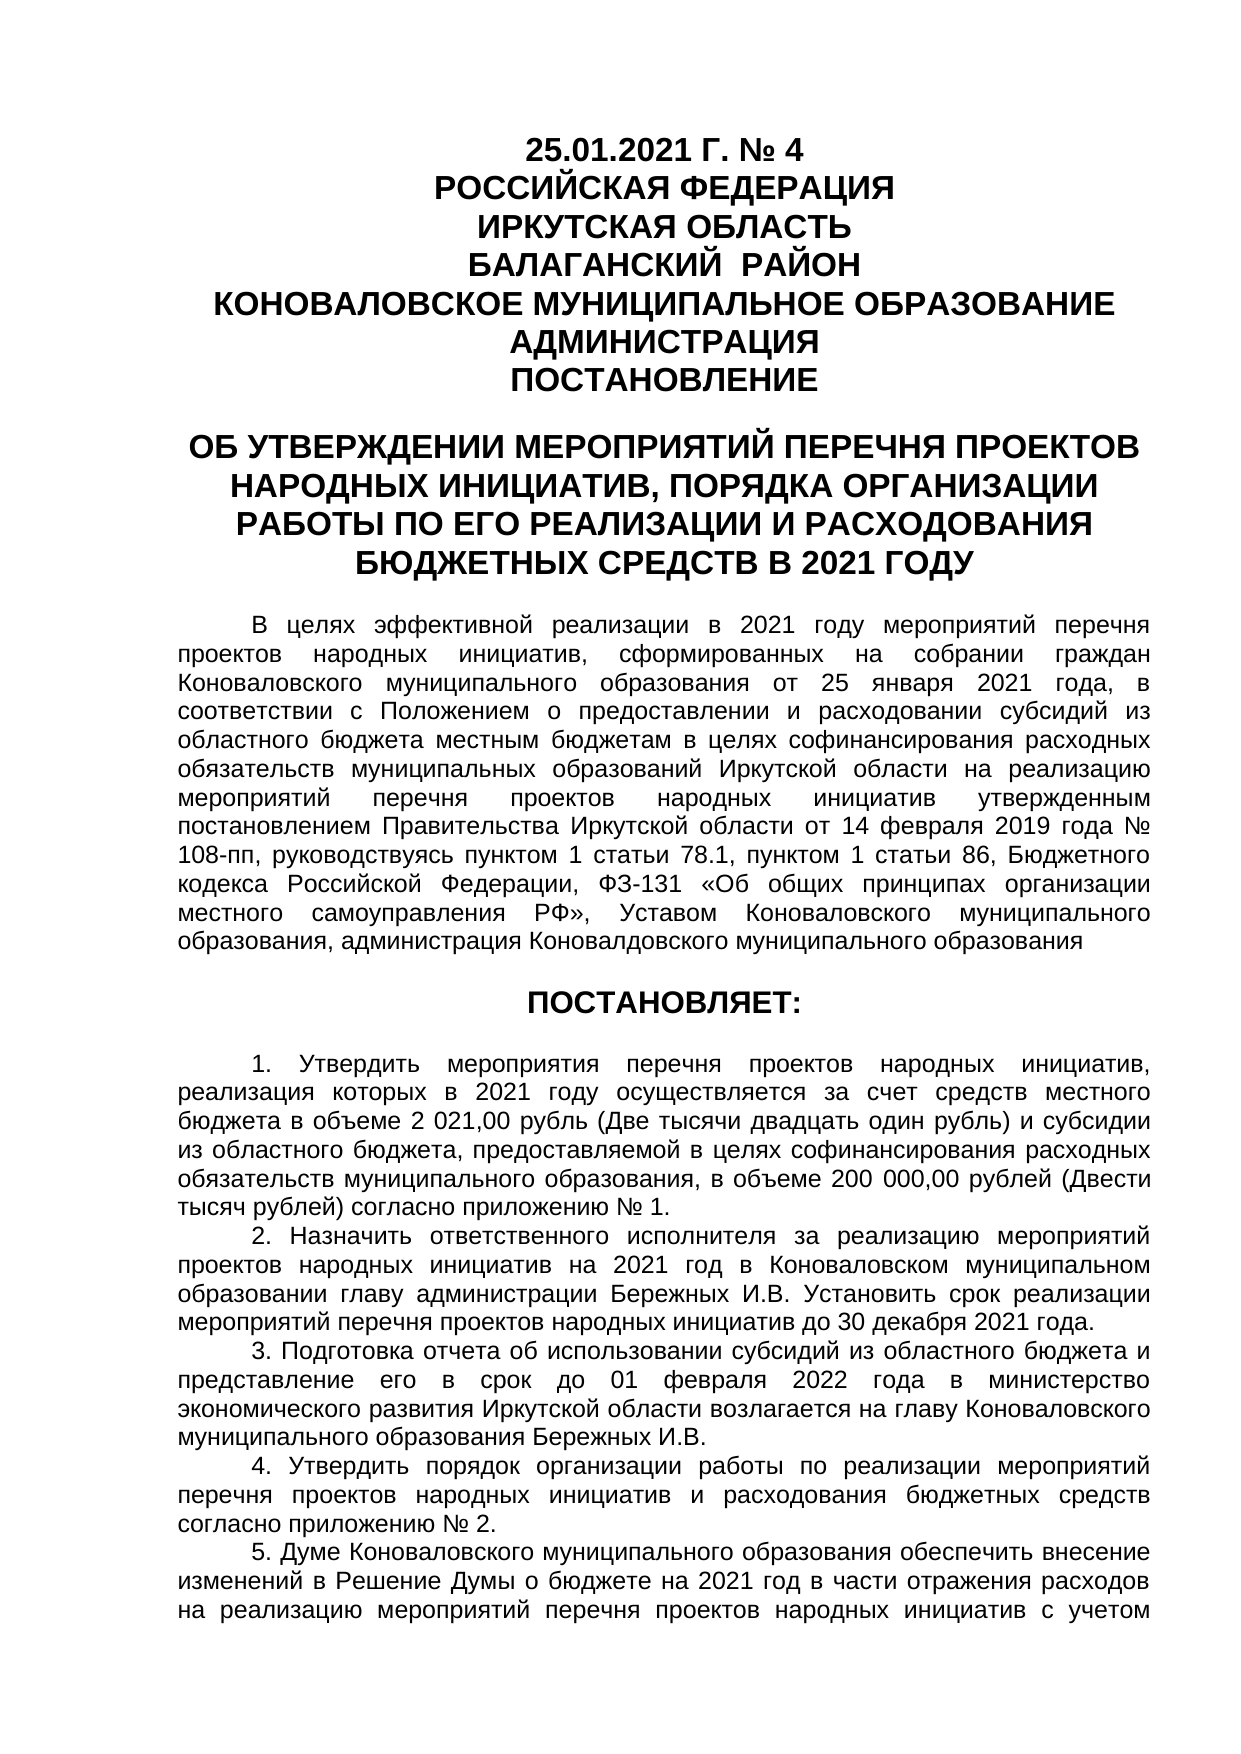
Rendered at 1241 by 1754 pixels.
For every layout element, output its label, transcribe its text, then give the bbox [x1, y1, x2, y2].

text РОССИЙСКАЯ ФЕДЕРАЦИЯ [177, 168, 1152, 207]
text КОНОВАЛОВСКОЕ МУНИЦИПАЛЬНОЕ ОБРАЗОВАНИЕ [177, 283, 1152, 322]
text ПОСТАНОВЛЕНИЕ [177, 360, 1152, 399]
text ИРКУТСКАЯ ОБЛАСТЬ [177, 207, 1152, 245]
text БАЛАГАНСКИЙ РАЙОН [177, 245, 1152, 283]
text 1. Утвердить мероприятия перечня проектов народных инициатив, реализация которых в 2021 году осуществляется за счет средств местного бюджета в объеме 2 021,00 рубль (Две тысячи двадцать один рубль) и субсидии из областного бюджета, предоставляемой в целях софинансирования расходных обязательств муниципального образования, в объеме 200 000,00 рублей (Двести тысяч рублей) согласно приложению № 1. [177, 1048, 1152, 1221]
text 3. Подготовка отчета об использовании субсидий из областного бюджета и представление его в срок до 01 февраля 2022 года в министерство экономического развития Иркутской области возлагается на главу Коноваловского муниципального образования Бережных И.В. [177, 1336, 1152, 1451]
text 25.01.2021 Г. № 4 [177, 130, 1152, 168]
text ОБ УТВЕРЖДЕНИИ МЕРОПРИЯТИЙ ПЕРЕЧНЯ ПРОЕКТОВ НАРОДНЫХ ИНИЦИАТИВ, ПОРЯДКА ОРГАНИЗАЦИИ РАБОТЫ ПО ЕГО РЕАЛИЗАЦИИ И РАСХОДОВАНИЯ БЮДЖЕТНЫХ СРЕДСТВ В 2021 ГОДУ [177, 428, 1152, 581]
text 2. Назначить ответственного исполнителя за реализацию мероприятий проектов народных инициатив на 2021 год в Коноваловском муниципальном образовании главу администрации Бережных И.В. Установить срок реализации мероприятий перечня проектов народных инициатив до 30 декабря 2021 года. [177, 1221, 1152, 1336]
text В целях эффективной реализации в 2021 году мероприятий перечня проектов народных инициатив, сформированных на собрании граждан Коноваловского муниципального образования от 25 января 2021 года, в соответствии с Положением о предоставлении и расходовании субсидий из областного бюджета местным бюджетам в целях софинансирования расходных обязательств муниципальных образований Иркутской области на реализацию мероприятий перечня проектов народных инициатив утвержденным постановлением Правительства Иркутской области от 14 февраля 2019 года № 108-пп, руководствуясь пунктом 1 статьи 78.1, пунктом 1 статьи 86, Бюджетного кодекса Российской Федерации, ФЗ-131 «Об общих принципах организации местного самоуправления РФ», Уставом Коноваловского муниципального образования, администрация Коновалдовского муниципального образования [177, 610, 1152, 955]
text 4. Утвердить порядок организации работы по реализации мероприятий перечня проектов народных инициатив и расходования бюджетных средств согласно приложению № 2. [177, 1451, 1152, 1537]
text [177, 1537, 1152, 1623]
text ПОСТАНОВЛЯЕТ: [177, 984, 1152, 1020]
text АДМИНИСТРАЦИЯ [177, 322, 1152, 360]
